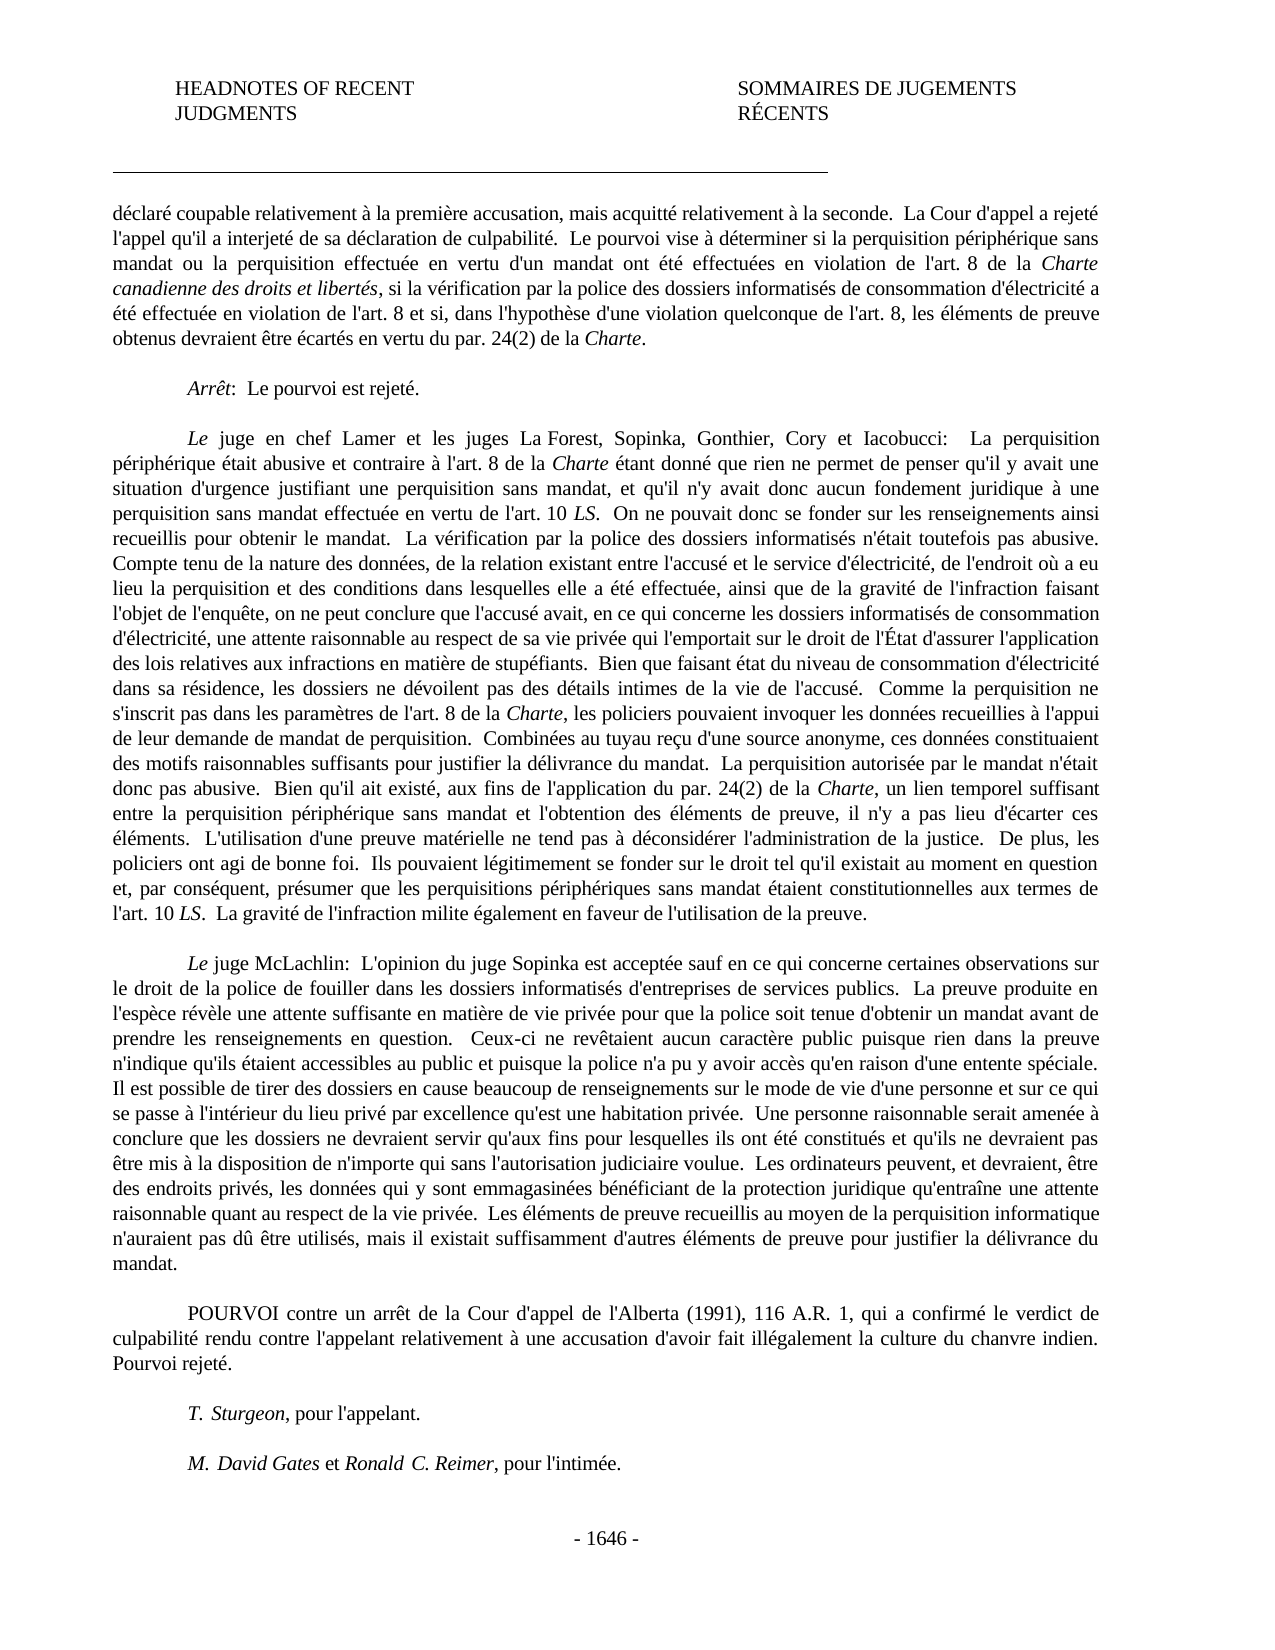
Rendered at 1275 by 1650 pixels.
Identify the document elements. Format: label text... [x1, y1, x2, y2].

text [112, 200, 1100, 350]
text Le juge McLachlin: L'opinion du juge Sopinka est acceptée sauf en ce qui concerne certaines observations sur le droit de la police de fouiller dans les dossiers informatisés d'entreprises de services publics. La preuve produite en l'espèce révèle une attente suffisante en matière de vie privée pour que la police soit tenue d'obtenir un mandat avant de prendre les renseignements en question. Ceux-ci ne revêtaient aucun caractère public puisque rien dans la preuve n'indique qu'ils étaient accessibles au public et puisque la police n'a pu y avoir accès qu'en raison d'une entente spéciale. Il est possible de tirer des dossiers en cause beaucoup de renseignements sur le mode de vie d'une personne et sur ce qui se passe à l'intérieur du lieu privé par excellence qu'est une habitation privée. Une personne raisonnable serait amenée à conclure que les dossiers ne devraient servir qu'aux fins pour lesquelles ils ont été constitués et qu'ils ne devraient pas être mis à la disposition de n'importe qui sans l'autorisation judiciaire voulue. Les ordinateurs peuvent, et devraient, être des endroits privés, les données qui y sont emmagasinées bénéficiant de la protection juridique qu'entraîne une attente raisonnable quant au respect de la vie privée. Les éléments de preuve recueillis au moyen de la perquisition informatique n'auraient pas dû être utilisés, mais il existait suffisamment d'autres éléments de preuve pour justifier la délivrance du mandat. [112, 950, 1100, 1275]
text Le juge en chef Lamer et les juges La Forest, Sopinka, Gonthier, Cory et Iacobucci: La perquisition périphérique était abusive et contraire à l'art. 8 de la Charte étant donné que rien ne permet de penser qu'il y avait une situation d'urgence justifiant une perquisition sans mandat, et qu'il n'y avait donc aucun fondement juridique à une perquisition sans mandat effectuée en vertu de l'art. 10 LS. On ne pouvait donc se fonder sur les renseignements ainsi recueillis pour obtenir le mandat. La vérification par la police des dossiers informatisés n'était toutefois pas abusive. Compte tenu de la nature des données, de la relation existant entre l'accusé et le service d'électricité, de l'endroit où a eu lieu la perquisition et des conditions dans lesquelles elle a été effectuée, ainsi que de la gravité de l'infraction faisant l'objet de l'enquête, on ne peut conclure que l'accusé avait, en ce qui concerne les dossiers informatisés de consommation d'électricité, une attente raisonnable au respect de sa vie privée qui l'emportait sur le droit de l'État d'assurer l'application des lois relatives aux infractions en matière de stupéfiants. Bien que faisant état du niveau de consommation d'électricité dans sa résidence, les dossiers ne dévoilent pas des détails intimes de la vie de l'accusé. Comme la perquisition ne s'inscrit pas dans les paramètres de l'art. 8 de la Charte, les policiers pouvaient invoquer les données recueillies à l'appui de leur demande de mandat de perquisition. Combinées au tuyau reçu d'une source anonyme, ces données constituaient des motifs raisonnables suffisants pour justifier la délivrance du mandat. La perquisition autorisée par le mandat n'était donc pas abusive. Bien qu'il ait existé, aux fins de l'application du par. 24(2) de la Charte, un lien temporel suffisant entre la perquisition périphérique sans mandat et l'obtention des éléments de preuve, il n'y a pas lieu d'écarter ces éléments. L'utilisation d'une preuve matérielle ne tend pas à déconsidérer l'administration de la justice. De plus, les policiers ont agi de bonne foi. Ils pouvaient légitimement se fonder sur le droit tel qu'il existait au moment en question et, par conséquent, présumer que les perquisitions périphériques sans mandat étaient constitutionnelles aux termes de l'art. 10 LS. La gravité de l'infraction milite également en faveur de l'utilisation de la preuve. [112, 425, 1100, 925]
text POURVOI contre un arrêt de la Cour d'appel de l'Alberta (1991), 116 A.R. 1, qui a confirmé le verdict de culpabilité rendu contre l'appelant relativement à une accusation d'avoir fait illégalement la culture du chanvre indien. Pourvoi rejeté. [112, 1300, 1100, 1375]
text T. Sturgeon, pour l'appelant. [112, 1400, 1100, 1425]
text M. David Gates et Ronald C. Reimer, pour l'intimée. [112, 1450, 1100, 1475]
text Arrêt: Le pourvoi est rejeté. [112, 375, 1100, 400]
